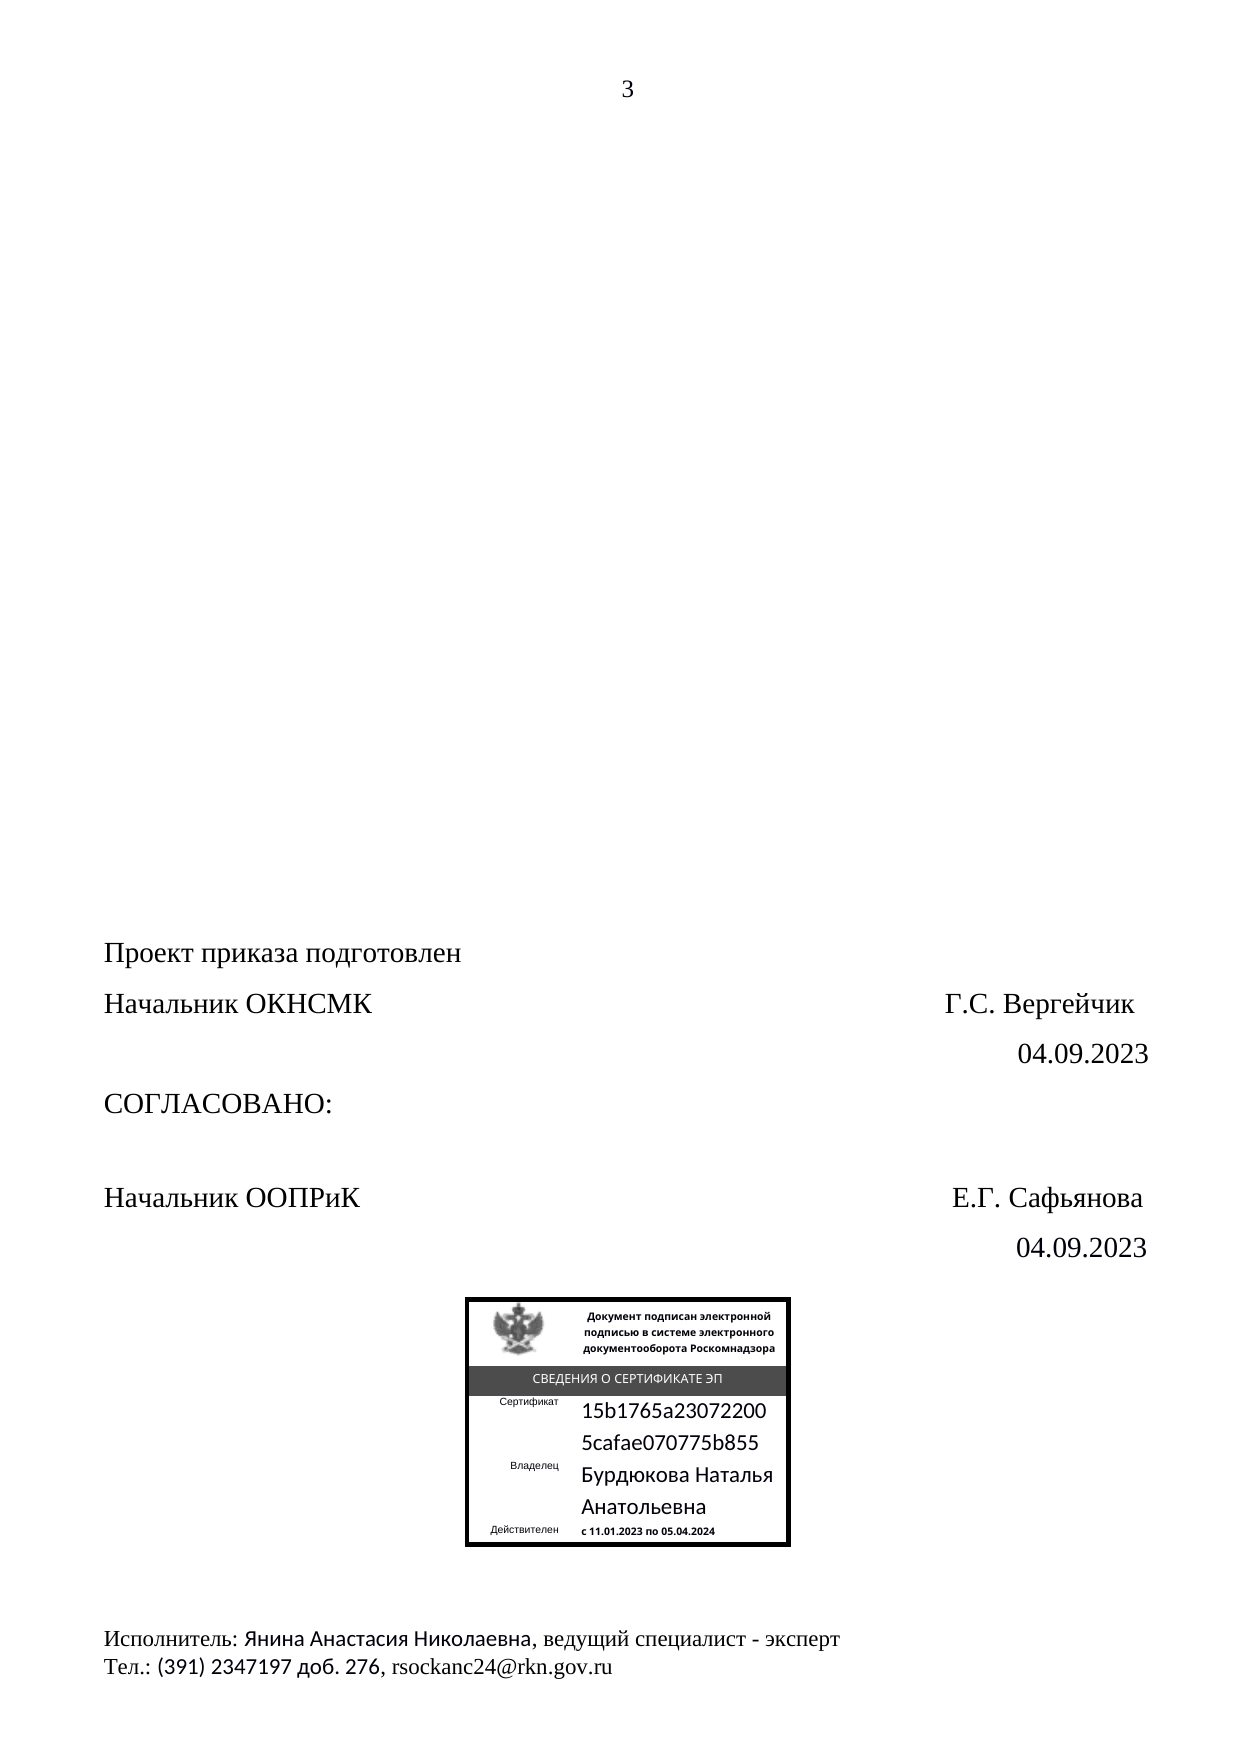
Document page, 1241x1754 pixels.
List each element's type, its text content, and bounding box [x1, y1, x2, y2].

text Проект приказа подготовлен [103, 936, 1152, 969]
table_cell Сертификат [469, 1396, 570, 1460]
table_cell [570, 1460, 786, 1524]
table_cell [570, 1396, 786, 1460]
table_cell СВЕДЕНИЯ О СЕРТИФИКАТЕ ЭП [469, 1366, 786, 1396]
table_cell Действителен [469, 1524, 570, 1542]
text 04.09.2023 [103, 1230, 1152, 1264]
text Начальник ООПРиК Е.Г. Сафьянова [103, 1180, 1152, 1213]
table_cell [570, 1524, 786, 1542]
table_cell Владелец [469, 1460, 570, 1524]
text 04.09.2023 [103, 1036, 1152, 1070]
table_header [469, 1302, 570, 1366]
text СОГЛАСОВАНО: [103, 1086, 1152, 1120]
picture [478, 1302, 560, 1357]
table_header Документ подписан электронной подписью в системе электронного документооборота Роскомнадзора [570, 1302, 786, 1366]
text Начальник ОКНСМК Г.С. Вергейчик [103, 986, 1152, 1019]
